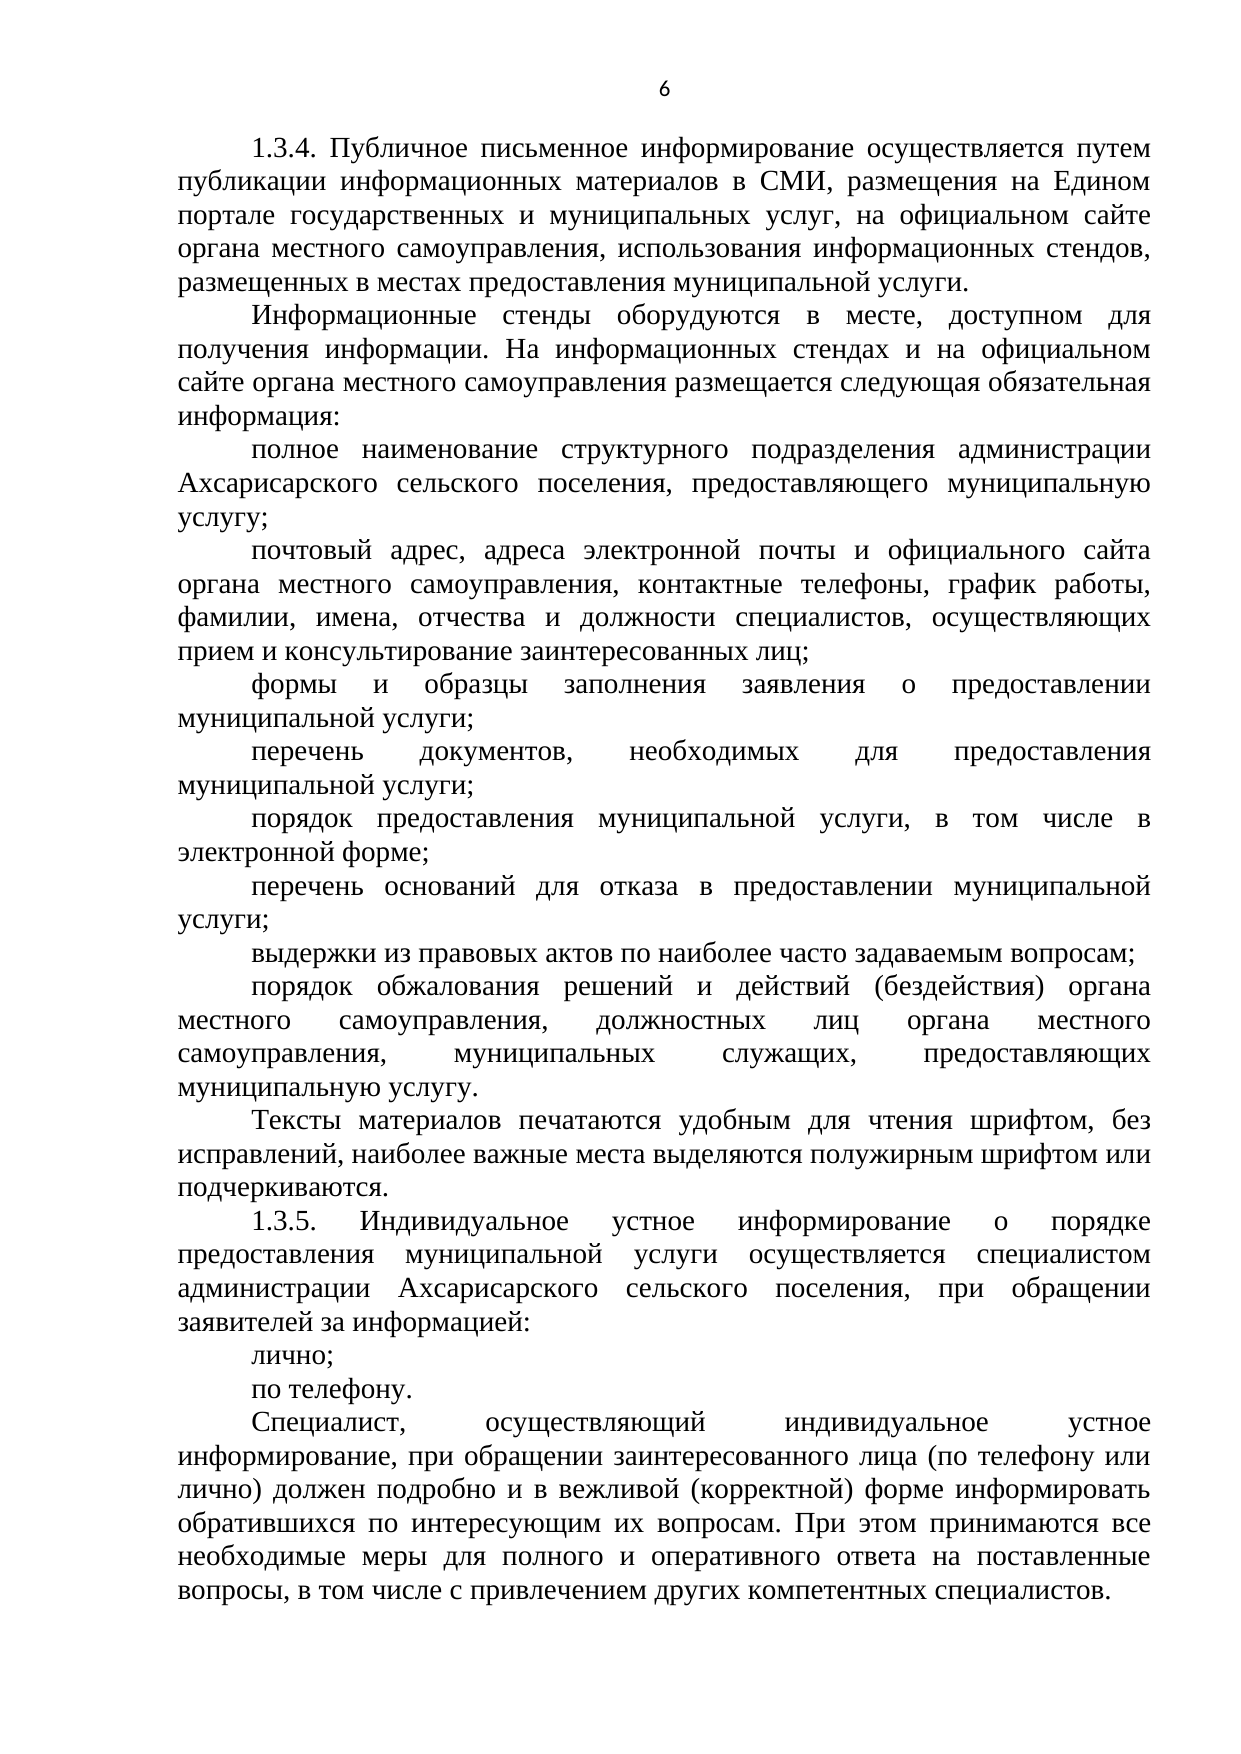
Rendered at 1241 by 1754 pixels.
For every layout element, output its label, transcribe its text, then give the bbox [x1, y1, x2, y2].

text порядок обжалования решений и действий (бездействия) органа местного самоуправления, должностных лиц органа местного самоуправления, муниципальных служащих, предоставляющих муниципальную услугу. [177, 968, 1152, 1102]
text выдержки из правовых актов по наиболее часто задаваемым вопросам; [177, 935, 1152, 968]
text Тексты материалов печатаются удобным для чтения шрифтом, без исправлений, наиболее важные места выделяются полужирным шрифтом или подчеркиваются. [177, 1102, 1152, 1203]
text Информационные стенды оборудуются в месте, доступном для получения информации. На информационных стендах и на официальном сайте органа местного самоуправления размещается следующая обязательная информация: [177, 297, 1152, 432]
text по телефону. [177, 1371, 1152, 1404]
text лично; [177, 1337, 1152, 1371]
text почтовый адрес, адреса электронной почты и официального сайта органа местного самоуправления, контактные телефоны, график работы, фамилии, имена, отчества и должности специалистов, осуществляющих прием и консультирование заинтересованных лиц; [177, 532, 1152, 666]
text порядок предоставления муниципальной услуги, в том числе в электронной форме; [177, 801, 1152, 868]
text полное наименование структурного подразделения администрации Ахсарисарского сельского поселения, предоставляющего муниципальную услугу; [177, 432, 1152, 532]
text 1.3.5. Индивидуальное устное информирование о порядке предоставления муниципальной услуги осуществляется специалистом администрации Ахсарисарского сельского поселения, при обращении заявителей за информацией: [177, 1203, 1152, 1337]
text 1.3.4. Публичное письменное информирование осуществляется путем публикации информационных материалов в СМИ, размещения на Едином портале государственных и муниципальных услуг, на официальном сайте органа местного самоуправления, использования информационных стендов, размещенных в местах предоставления муниципальной услуги. [177, 130, 1152, 297]
text перечень документов, необходимых для предоставления муниципальной услуги; [177, 733, 1152, 801]
text формы и образцы заполнения заявления о предоставлении муниципальной услуги; [177, 666, 1152, 733]
text перечень оснований для отказа в предоставлении муниципальной услуги; [177, 868, 1152, 935]
text Специалист, осуществляющий индивидуальное устное информирование, при обращении заинтересованного лица (по телефону или лично) должен подробно и в вежливой (корректной) форме информировать обратившихся по интересующим их вопросам. При этом принимаются все необходимые меры для полного и оперативного ответа на поставленные вопросы, в том числе с привлечением других компетентных специалистов. [177, 1404, 1152, 1606]
